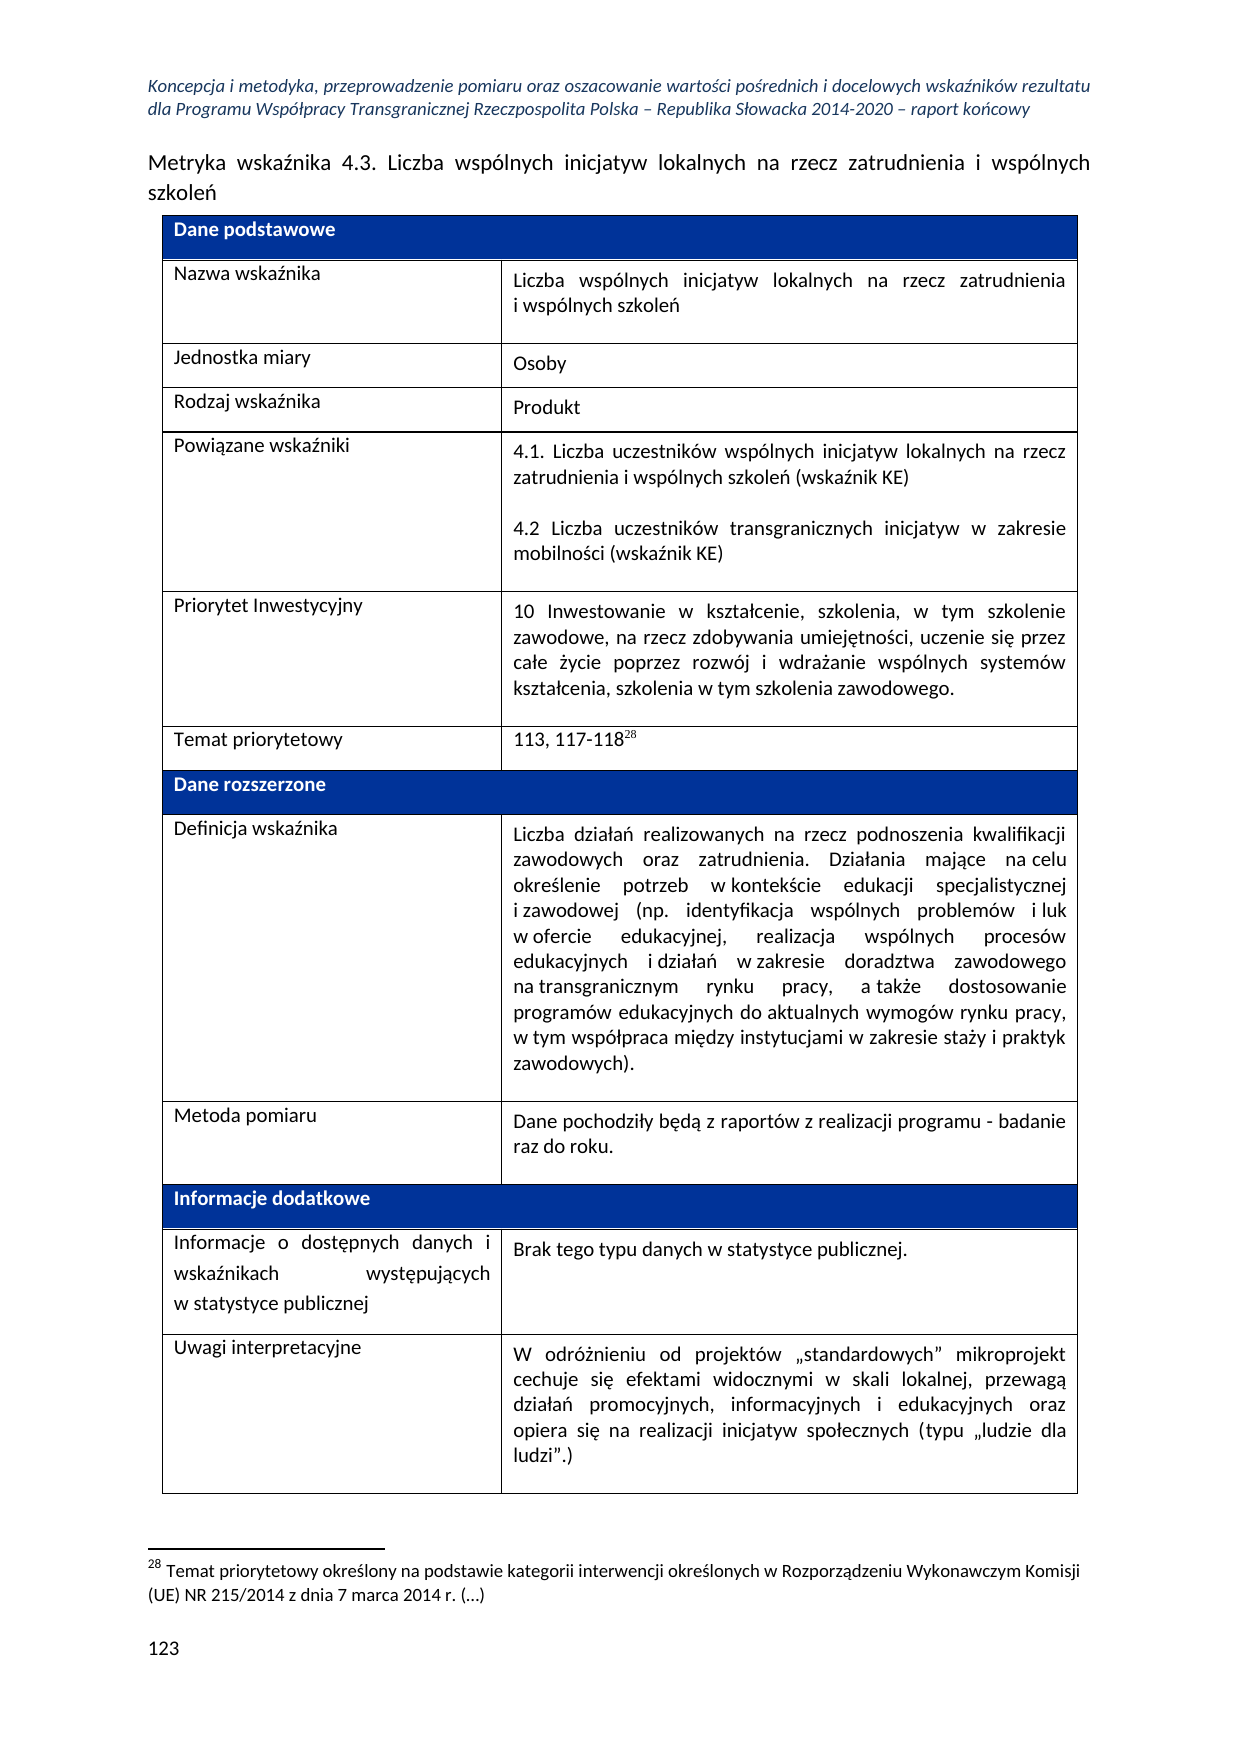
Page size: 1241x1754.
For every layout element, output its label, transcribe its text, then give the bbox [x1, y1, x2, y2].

table_cell Dane rozszerzone [163, 771, 1077, 814]
table_cell Metoda pomiaru [163, 1102, 501, 1184]
table_cell Informacje dodatkowe [163, 1185, 1077, 1228]
table_cell Informacje o dostępnych danych i wskaźnikach występujących w statystyce publicznej [163, 1230, 501, 1333]
table_cell Priorytet Inwestycyjny [163, 592, 501, 726]
table_cell Liczba działań realizowanych na rzecz podnoszenia kwalifikacji zawodowych oraz zatrudnienia. Działania mające na celu określenie potrzeb w kontekście edukacji specjalistycznej i zawodowej (np. identyfikacja wspólnych problemów i luk w ofercie edukacyjnej, realizacja wspólnych procesów edukacyjnych i działań w zakresie doradztwa zawodowego na transgranicznym rynku pracy, a także dostosowanie programów edukacyjnych do aktualnych wymogów rynku pracy, w tym współpraca między instytucjami w zakresie staży i praktyk zawodowych). [502, 815, 1077, 1101]
table_cell W odróżnieniu od projektów „standardowych” mikroprojekt cechuje się efektami widocznymi w skali lokalnej, przewagą działań promocyjnych, informacyjnych i edukacyjnych oraz opiera się na realizacji inicjatyw społecznych (typu „ludzie dla ludzi”.) [502, 1335, 1077, 1493]
table_cell Nazwa wskaźnika [163, 261, 501, 343]
table_cell Uwagi interpretacyjne [163, 1335, 501, 1493]
table_cell 10 Inwestowanie w kształcenie, szkolenia, w tym szkolenie zawodowe, na rzecz zdobywania umiejętności, uczenie się przez całe życie poprzez rozwój i wdrażanie wspólnych systemów kształcenia, szkolenia w tym szkolenia zawodowego. [502, 592, 1077, 726]
table_cell Definicja wskaźnika [163, 815, 501, 1101]
table_cell Powiązane wskaźniki [163, 433, 501, 591]
table_cell Dane pochodziły będą z raportów z realizacji programu - badanie raz do roku. [502, 1102, 1077, 1184]
table_header Dane podstawowe [163, 216, 1077, 259]
table_cell Brak tego typu danych w statystyce publicznej. [502, 1230, 1077, 1333]
table_cell Temat priorytetowy [163, 727, 501, 770]
table_cell Osoby [502, 344, 1077, 387]
table_cell Jednostka miary [163, 344, 501, 387]
table_cell Produkt [502, 388, 1077, 431]
table_cell Rodzaj wskaźnika [163, 388, 501, 431]
table_cell 4.1. Liczba uczestników wspólnych inicjatyw lokalnych na rzecz zatrudnienia i wspólnych szkoleń (wskaźnik KE) 4.2 Liczba uczestników transgranicznych inicjatyw w zakresie mobilności (wskaźnik KE) [502, 433, 1077, 591]
table_cell Liczba wspólnych inicjatyw lokalnych na rzecz zatrudnienia i wspólnych szkoleń [502, 261, 1077, 343]
table_cell 113, 117-118 [502, 727, 1077, 770]
text Metryka wskaźnika 4.3. Liczba wspólnych inicjatyw lokalnych na rzecz zatrudnienia i wspólnych szkoleń [148, 148, 1093, 206]
